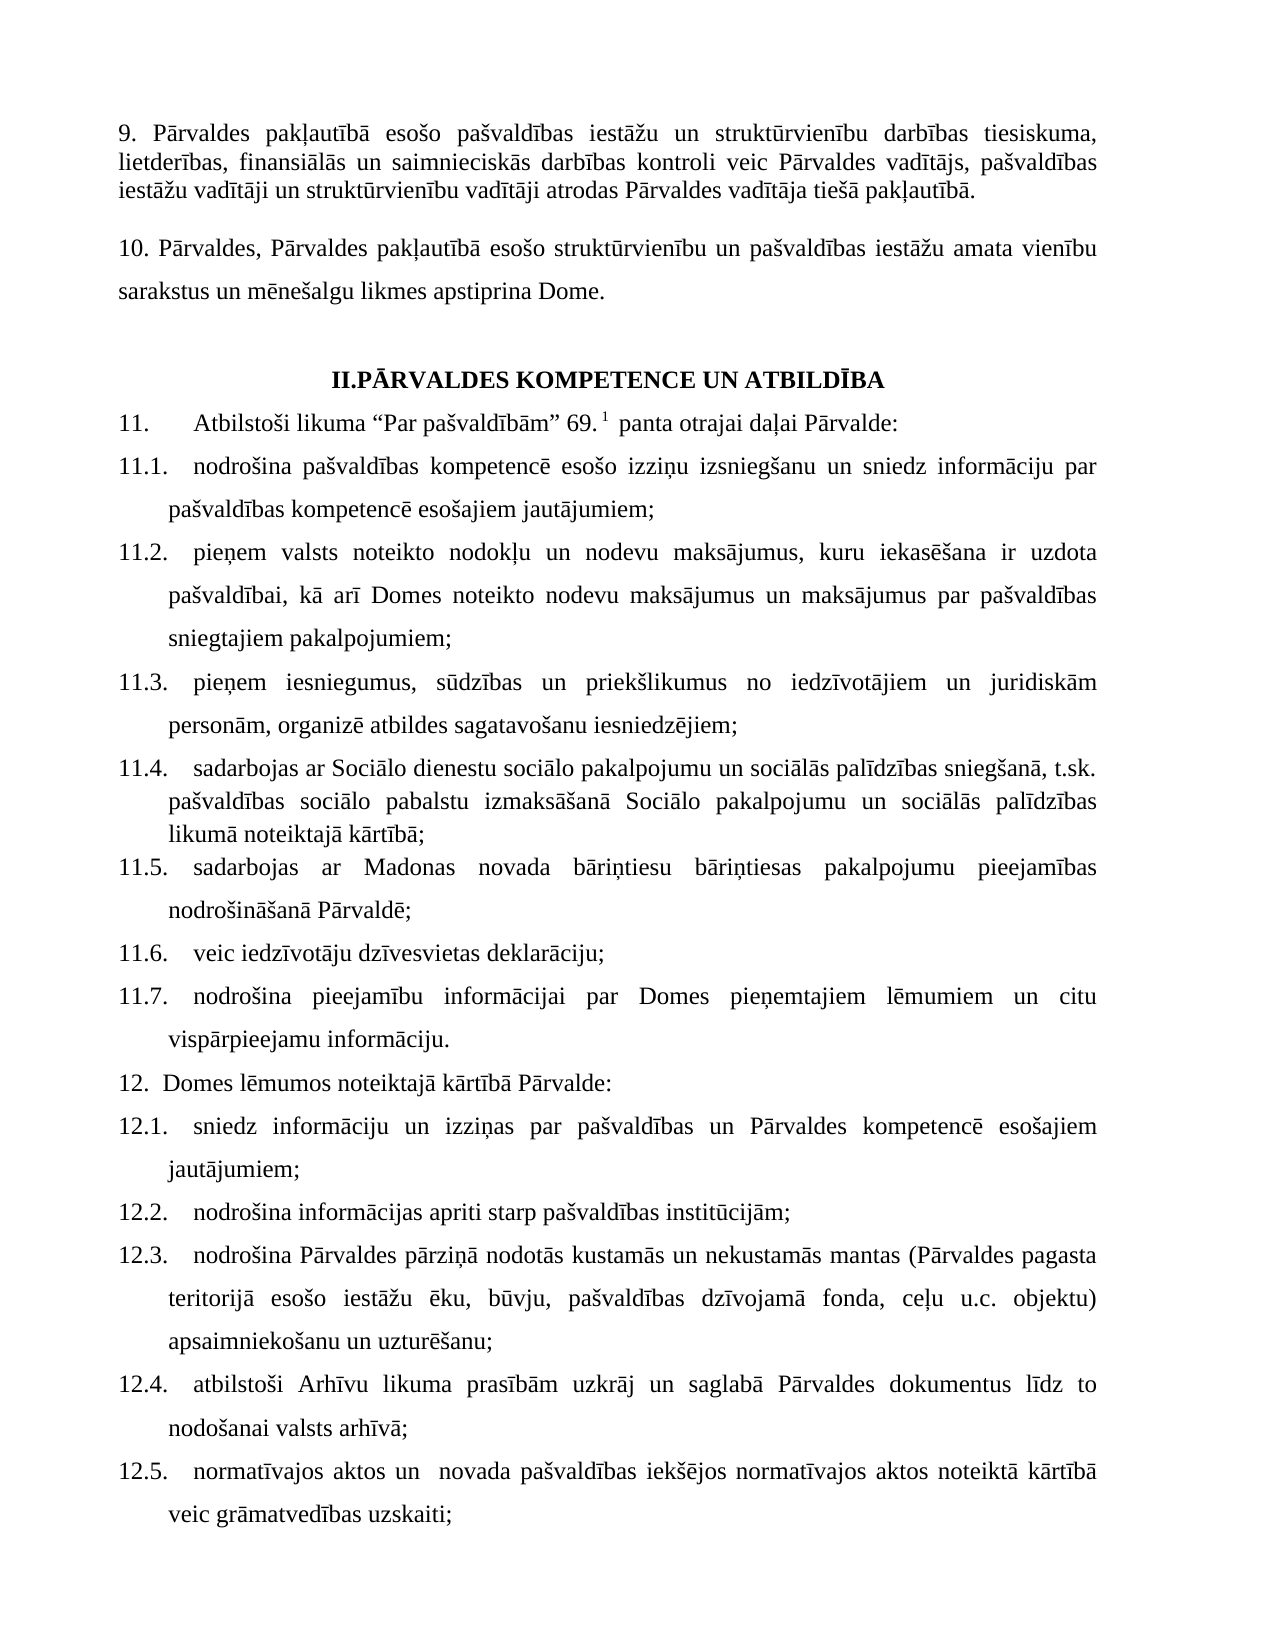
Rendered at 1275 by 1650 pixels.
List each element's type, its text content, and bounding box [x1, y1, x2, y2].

list Atbilstoši likuma “Par pašvaldībām” 69. 1 panta otrajai daļai Pārvalde: [118, 408, 1098, 437]
text 9. Pārvaldes pakļautībā esošo pašvaldības iestāžu un struktūrvienību darbības tiesiskuma, lietderības, finansiālās un saimnieciskās darbības kontroli veic Pārvaldes vadītājs, pašvaldības iestāžu vadītāji un struktūrvienību vadītāji atrodas Pārvaldes vadītāja tiešā pakļautībā. [118, 118, 1098, 204]
list atbilstoši Arhīvu likuma prasībām uzkrāj un saglabā Pārvaldes dokumentus līdz to nodošanai valsts arhīvā; [118, 1369, 1098, 1441]
list Domes lēmumos noteiktajā kārtībā Pārvalde: [118, 1068, 1098, 1096]
list sniedz informāciju un izziņas par pašvaldības un Pārvaldes kompetencē esošajiem jautājumiem; [118, 1111, 1098, 1183]
list sadarbojas ar Madonas novada bāriņtiesu bāriņtiesas pakalpojumu pieejamības nodrošināšanā Pārvaldē; [118, 852, 1098, 924]
list nodrošina Pārvaldes pārziņā nodotās kustamās un nekustamās mantas (Pārvaldes pagasta teritorijā esošo iestāžu ēku, būvju, pašvaldības dzīvojamā fonda, ceļu u.c. objektu) apsaimniekošanu un uzturēšanu; [118, 1240, 1098, 1355]
list nodrošina pieejamību informācijai par Domes pieņemtajiem lēmumiem un citu vispārpieejamu informāciju. [118, 981, 1098, 1053]
list normatīvajos aktos un novada pašvaldības iekšējos normatīvajos aktos noteiktā kārtībā veic grāmatvedības uzskaiti; [118, 1456, 1098, 1528]
list nodrošina pašvaldības kompetencē esošo izziņu izsniegšanu un sniedz informāciju par pašvaldības kompetencē esošajiem jautājumiem; [118, 451, 1098, 523]
list 10. Pārvaldes, Pārvaldes pakļautībā esošo struktūrvienību un pašvaldības iestāžu amata vienību sarakstus un mēnešalgu likmes apstiprina Dome. [118, 233, 1098, 305]
list pieņem valsts noteikto nodokļu un nodevu maksājumus, kuru iekasēšana ir uzdota pašvaldībai, kā arī Domes noteikto nodevu maksājumus un maksājumus par pašvaldības sniegtajiem pakalpojumiem; [118, 537, 1098, 652]
list veic iedzīvotāju dzīvesvietas deklarāciju; [118, 938, 1098, 967]
list sadarbojas ar Sociālo dienestu sociālo pakalpojumu un sociālās palīdzības sniegšanā, t.sk. pašvaldības sociālo pabalstu izmaksāšanā Sociālo pakalpojumu un sociālās palīdzības likumā noteiktajā kārtībā; [118, 753, 1098, 848]
text II.Pārvaldes kompetence UN ATBILDĪBA [118, 365, 1098, 393]
list pieņem iesniegumus, sūdzības un priekšlikumus no iedzīvotājiem un juridiskām personām, organizē atbildes sagatavošanu iesniedzējiem; [118, 667, 1098, 738]
list nodrošina informācijas apriti starp pašvaldības institūcijām; [118, 1197, 1098, 1226]
